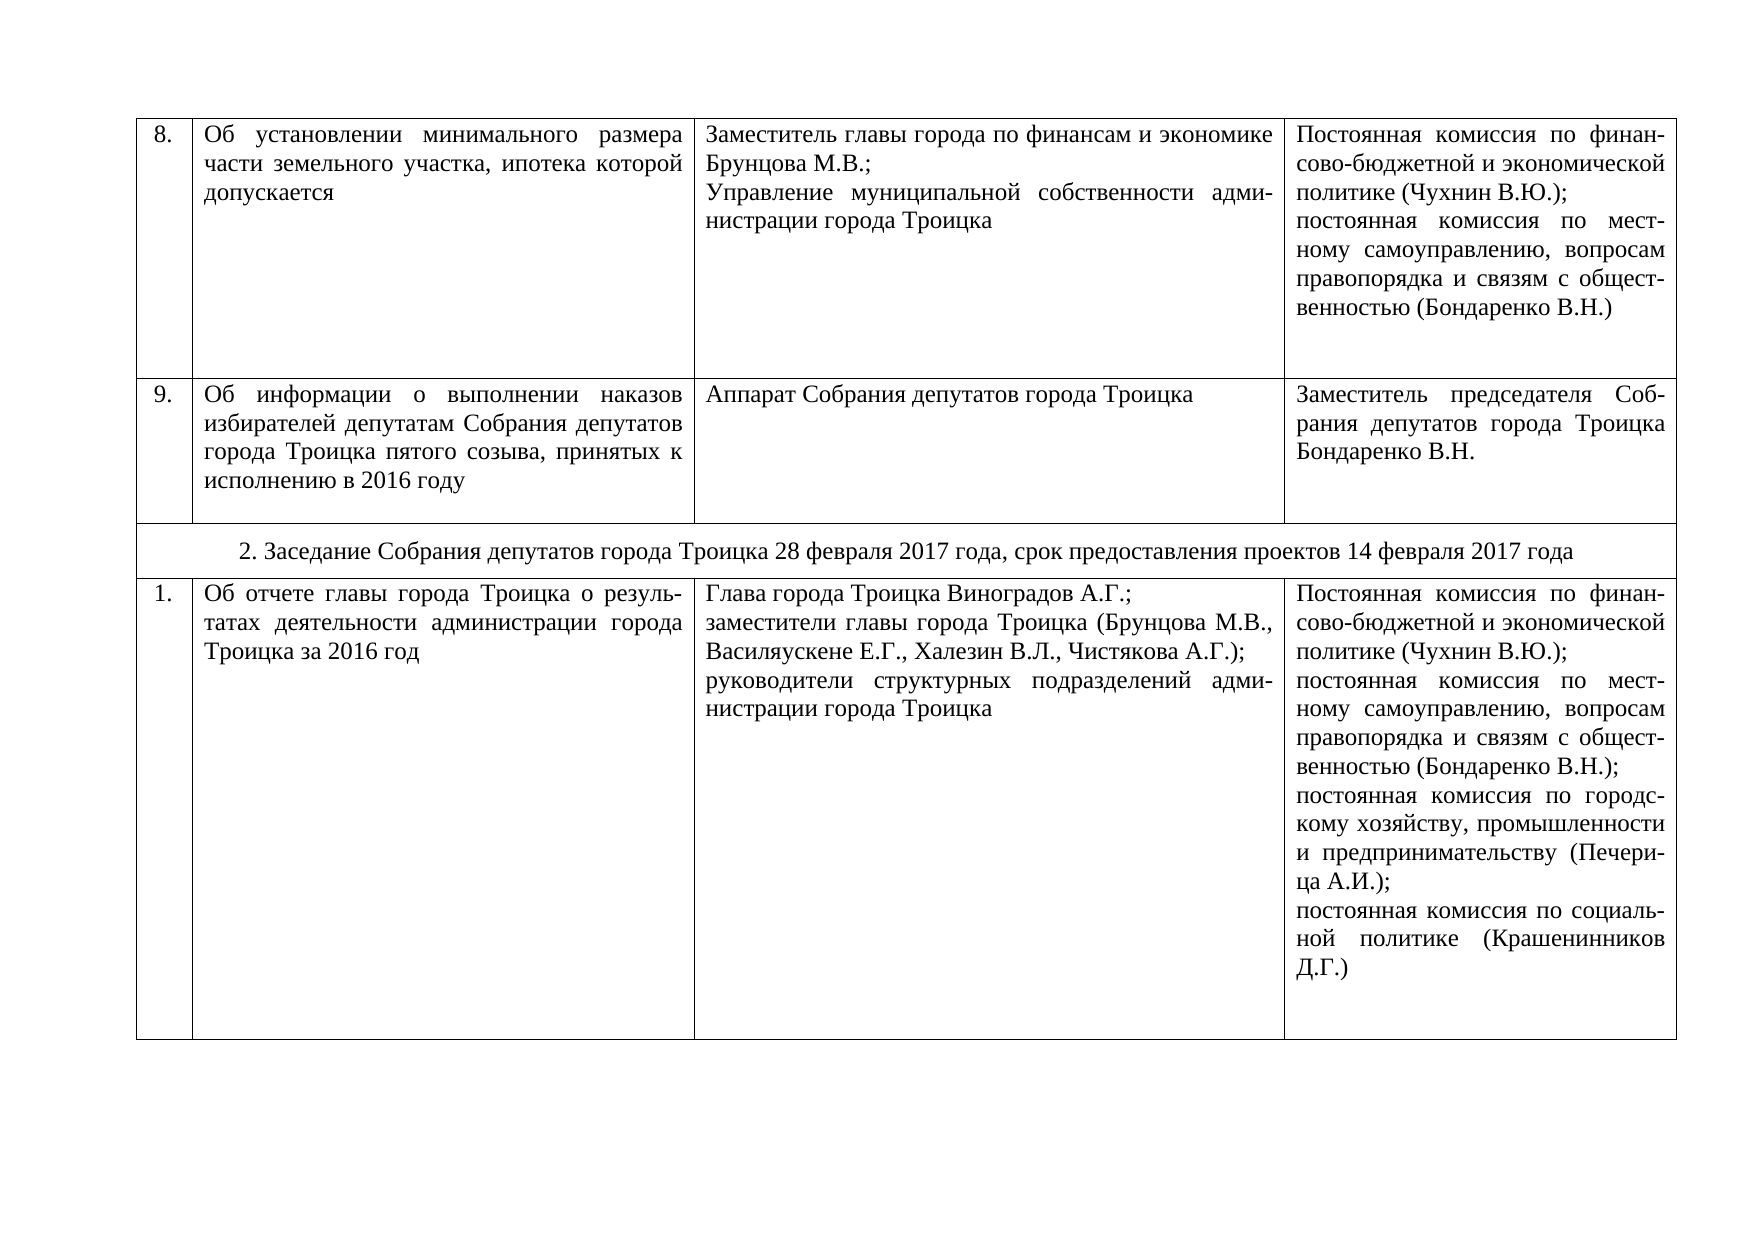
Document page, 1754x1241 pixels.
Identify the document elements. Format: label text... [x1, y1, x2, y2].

table_cell Аппарат Собрания депутатов города Троицка [695, 379, 1284, 523]
table_header Об установлении минимального размера части земельного участка, ипотека которой допускается [193, 119, 694, 378]
table_cell [137, 579, 192, 1038]
table_cell Постоянная комиссия по финан-сово-бюджетной и экономической политике (Чухнин В.Ю.); постоянная комиссия по мест-ному самоуправлению, вопросам правопорядка и связям с общест-венностью (Бондаренко В.Н.); постоянная комиссия по городс-кому хозяйству, промышленности и предпринимательству (Печери-ца А.И.); постоянная комиссия по социаль-ной политике (Крашенинников Д.Г.) [1285, 579, 1676, 1038]
table_header [137, 119, 192, 378]
table_header Постоянная комиссия по финан-сово-бюджетной и экономической политике (Чухнин В.Ю.); постоянная комиссия по мест-ному самоуправлению, вопросам правопорядка и связям с общест-венностью (Бондаренко В.Н.) [1285, 119, 1676, 378]
table_cell Глава города Троицка Виноградов А.Г.; заместители главы города Троицка (Брунцова М.В., Василяускене Е.Г., Халезин В.Л., Чистякова А.Г.); руководители структурных подразделений адми-нистрации города Троицка [695, 579, 1284, 1038]
table_cell Об отчете главы города Троицка о резуль-татах деятельности администрации города Троицка за 2016 год [193, 579, 694, 1038]
table_cell Об информации о выполнении наказов избирателей депутатам Собрания депутатов города Троицка пятого созыва, принятых к исполнению в 2016 году [193, 379, 694, 523]
table_header Заместитель главы города по финансам и экономике Брунцова М.В.; Управление муниципальной собственности адми-нистрации города Троицка [695, 119, 1284, 378]
table_cell [137, 379, 192, 523]
table_cell 2. Заседание Собрания депутатов города Троицка 28 февраля 2017 года, срок предоставления проектов 14 февраля 2017 года [137, 524, 1676, 577]
table_cell Заместитель председателя Соб-рания депутатов города Троицка Бондаренко В.Н. [1285, 379, 1676, 523]
